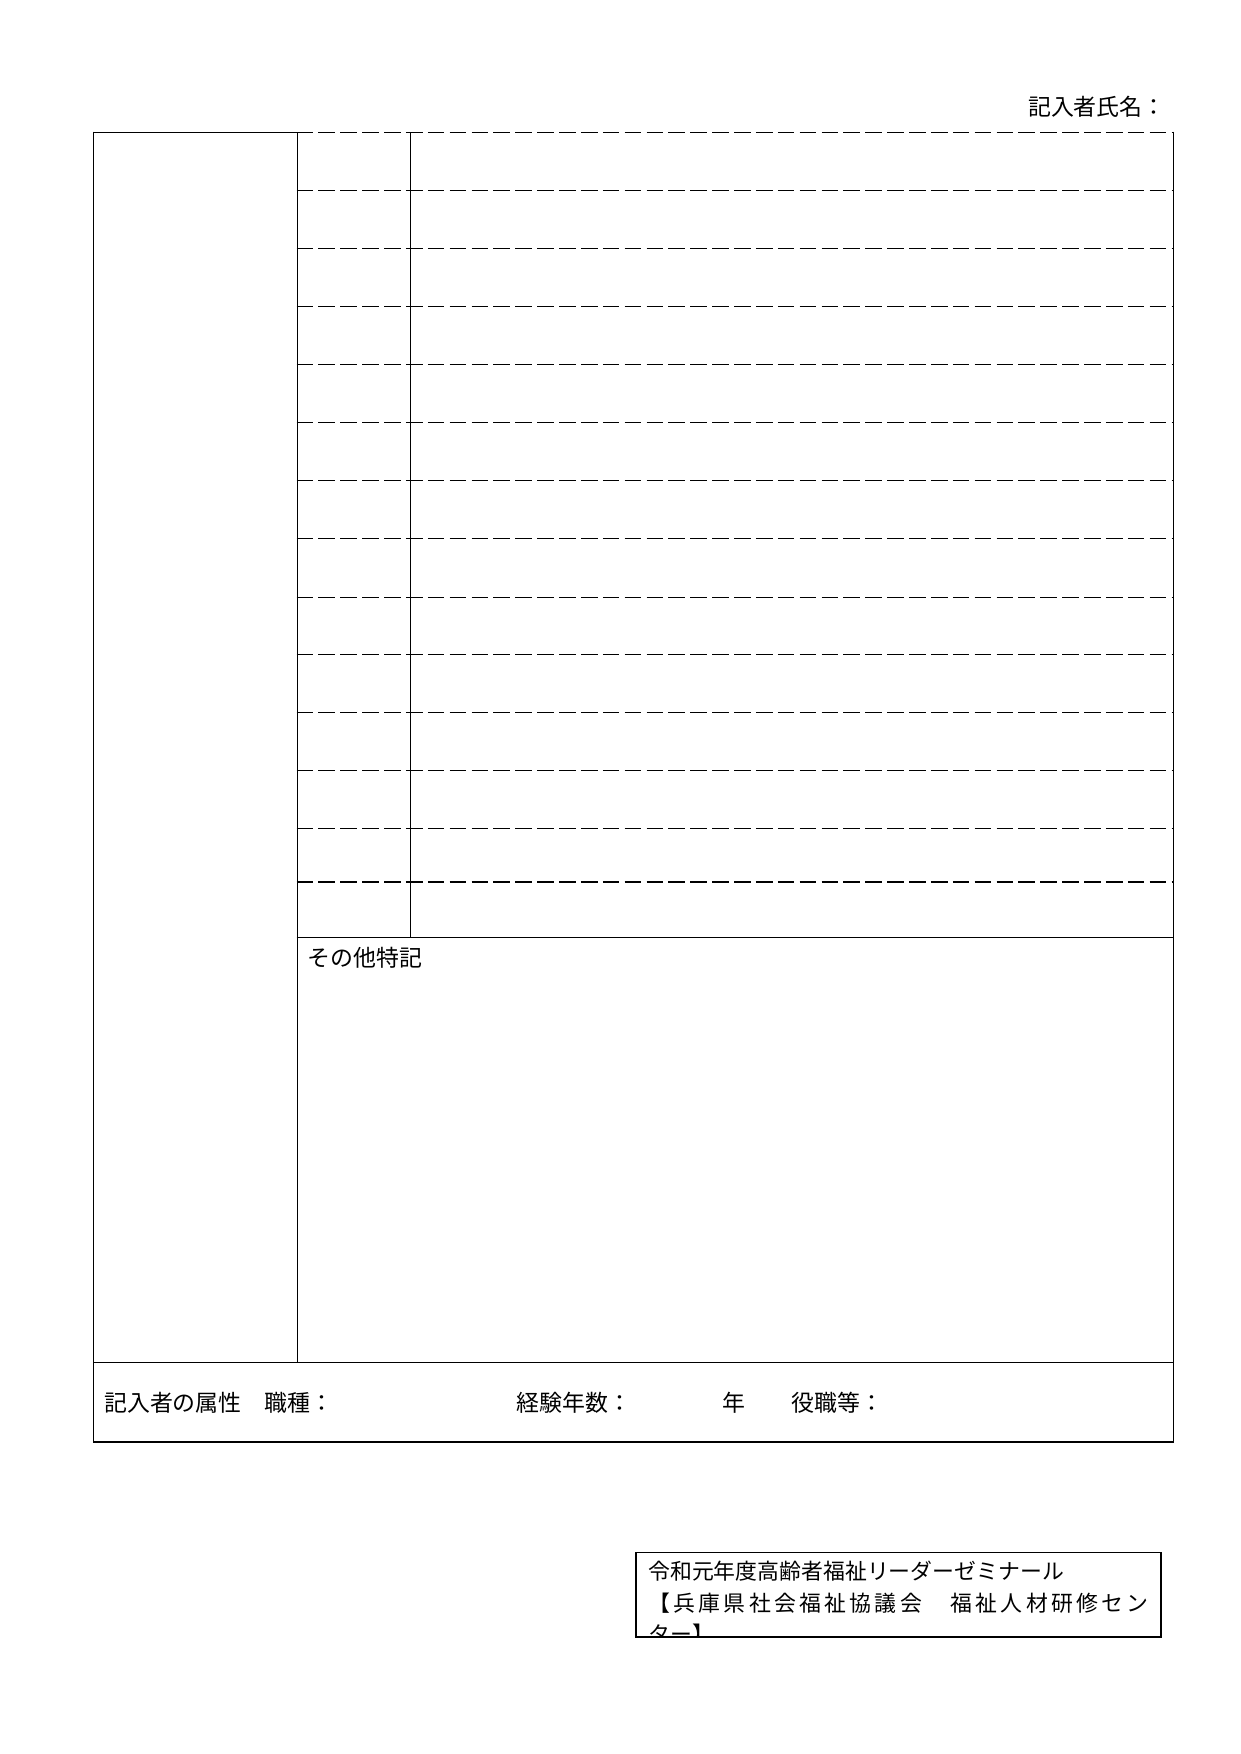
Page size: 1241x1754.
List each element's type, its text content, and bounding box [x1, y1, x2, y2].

table_cell [298, 712, 410, 770]
table_cell [411, 828, 1173, 881]
table_cell [411, 712, 1173, 770]
table_cell [411, 597, 1173, 653]
table_cell [411, 190, 1173, 248]
table_cell 記入者の属性 職種： 経験年数： 年 役職等： [94, 1363, 1173, 1441]
table_cell [298, 828, 410, 881]
table_cell [298, 480, 410, 538]
table_cell [298, 654, 410, 712]
table_cell [298, 770, 410, 828]
table_cell [298, 597, 410, 653]
table_cell [411, 770, 1173, 828]
table_cell [298, 364, 410, 422]
table_cell [298, 538, 410, 597]
table_cell [298, 248, 410, 306]
table_cell [411, 480, 1173, 538]
table_cell その他特記 [298, 938, 1173, 1362]
table_cell [411, 306, 1173, 364]
table_cell [411, 881, 1173, 937]
table_cell [411, 422, 1173, 480]
table_cell [298, 190, 410, 248]
table_cell [298, 132, 410, 189]
table_cell [298, 881, 410, 937]
table_cell [298, 422, 410, 480]
table_cell [411, 654, 1173, 712]
table_cell [411, 248, 1173, 306]
table_cell [298, 306, 410, 364]
table_cell [411, 538, 1173, 597]
table_cell [411, 132, 1173, 189]
table_cell [411, 364, 1173, 422]
